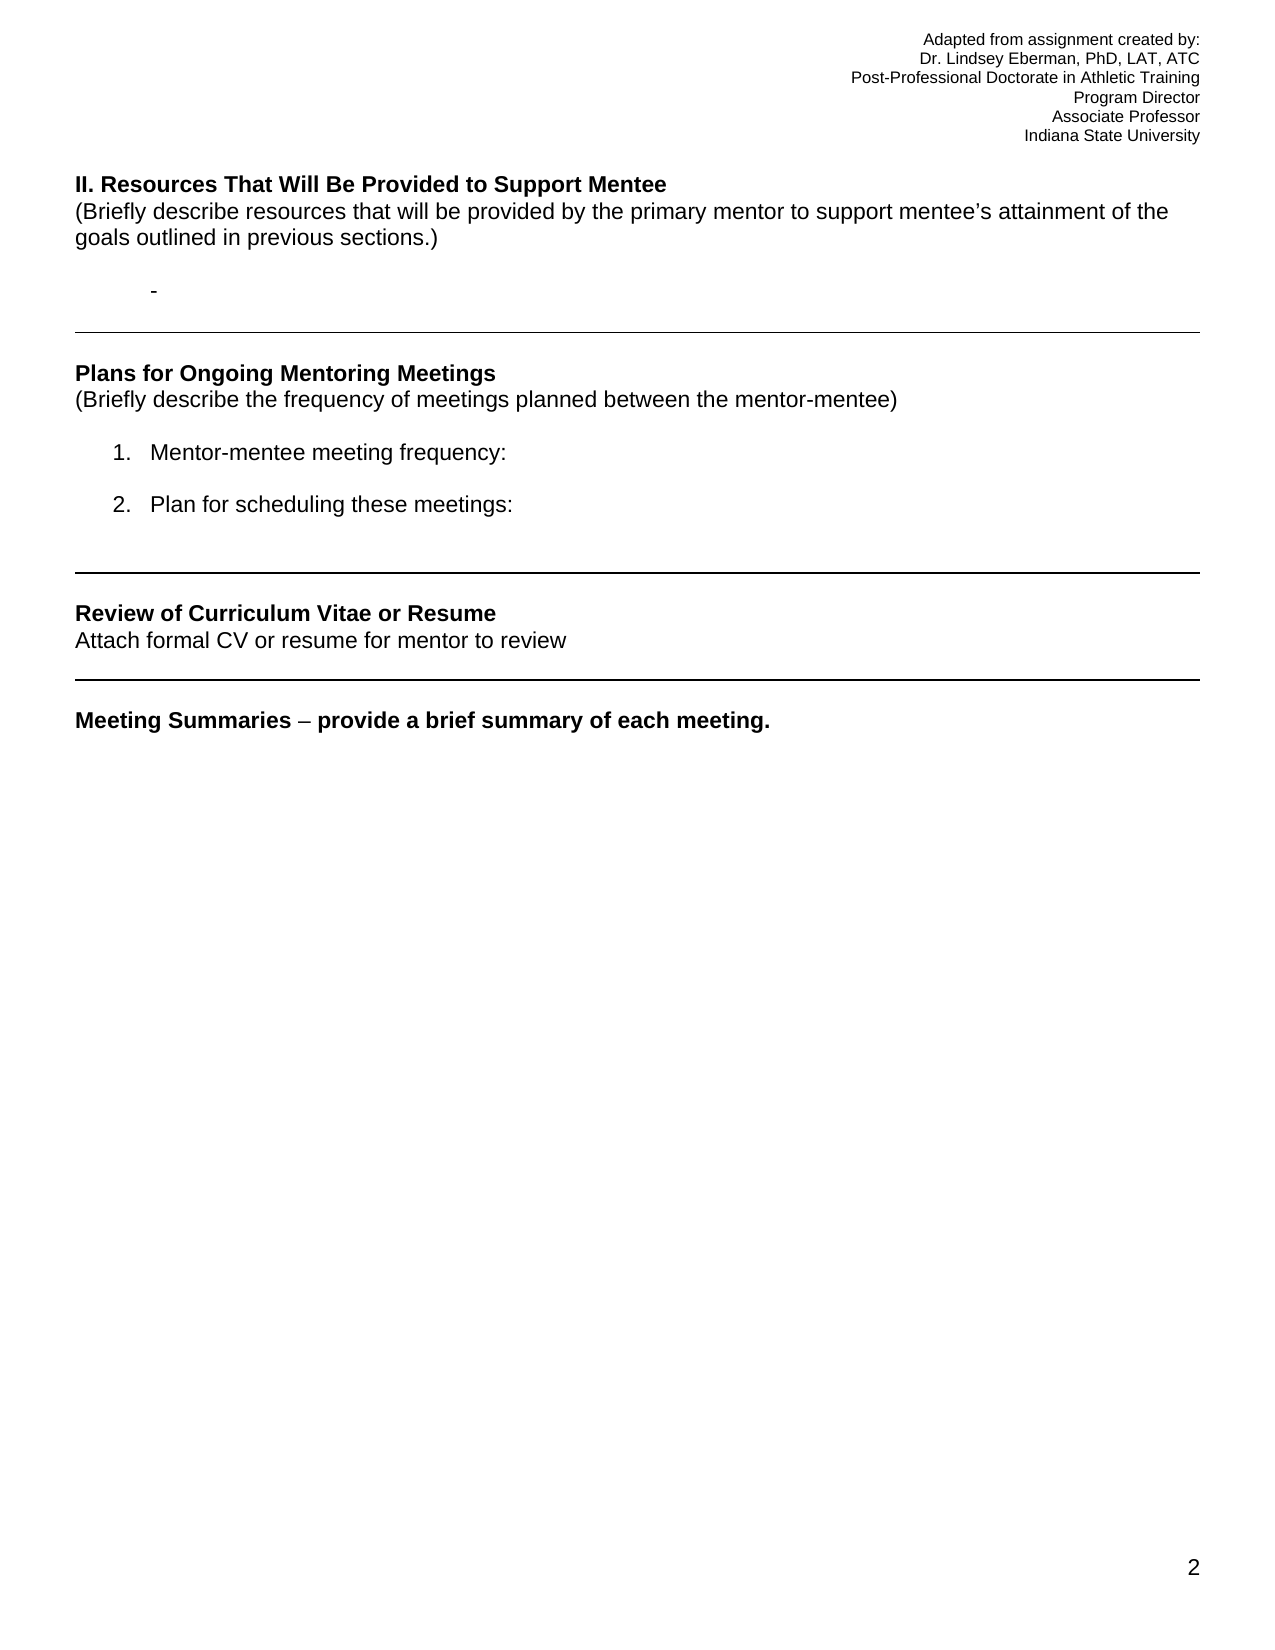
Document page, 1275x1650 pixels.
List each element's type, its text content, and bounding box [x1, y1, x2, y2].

text (Briefly describe the frequency of meetings planned between the mentor-mentee) [75, 386, 1200, 412]
text Meeting Summaries – provide a brief summary of each meeting. [75, 707, 1200, 734]
list Mentor-mentee meeting frequency: [112, 438, 1200, 465]
text Review of Curriculum Vitae or Resume [75, 600, 1200, 627]
list Plan for scheduling these meetings: [112, 491, 1200, 518]
text II. Resources That Will Be Provided to Support Mentee [75, 171, 1200, 198]
text (Briefly describe resources that will be provided by the primary mentor to support mentee’s attainment of the goals outlined in previous sections.) [75, 198, 1200, 250]
text Plans for Ongoing Mentoring Meetings [75, 359, 1200, 386]
text Attach formal CV or resume for mentor to review [75, 627, 1200, 653]
